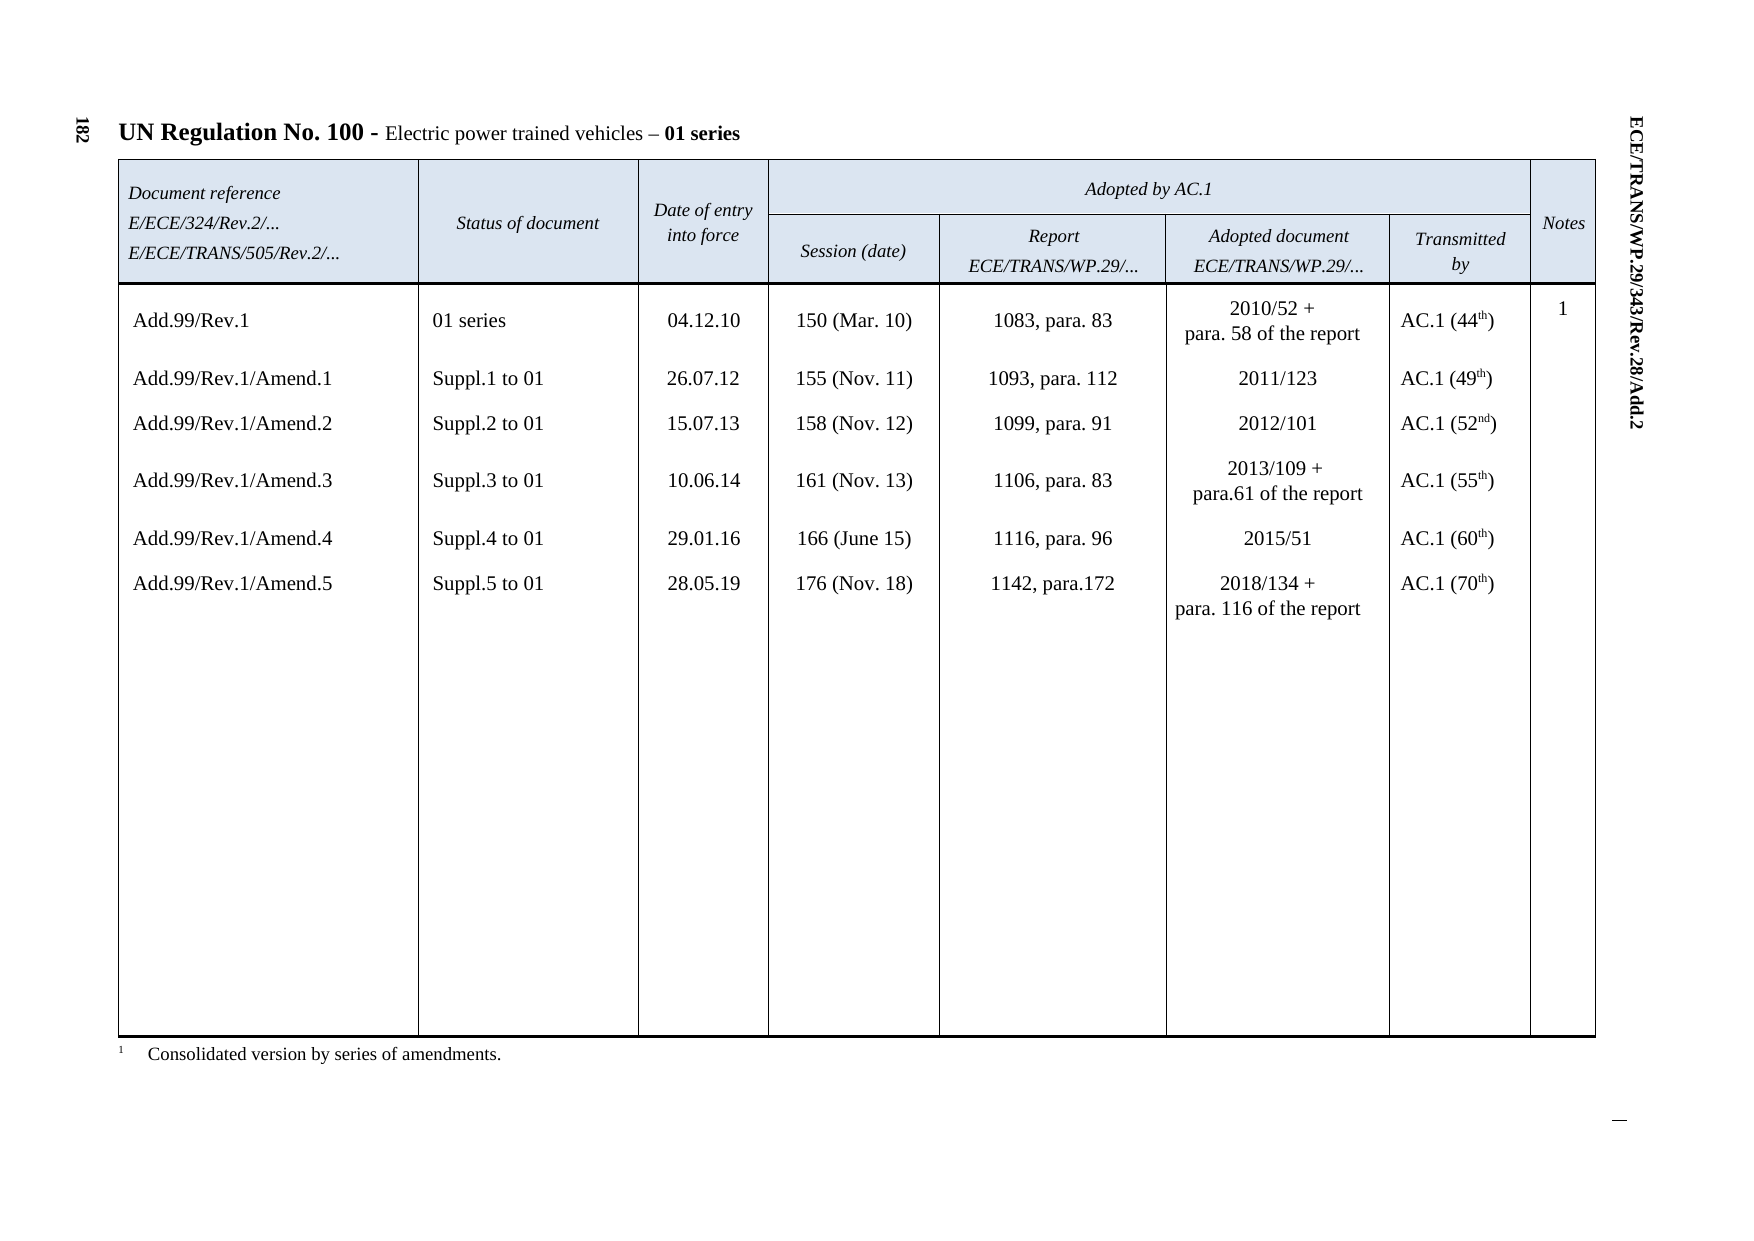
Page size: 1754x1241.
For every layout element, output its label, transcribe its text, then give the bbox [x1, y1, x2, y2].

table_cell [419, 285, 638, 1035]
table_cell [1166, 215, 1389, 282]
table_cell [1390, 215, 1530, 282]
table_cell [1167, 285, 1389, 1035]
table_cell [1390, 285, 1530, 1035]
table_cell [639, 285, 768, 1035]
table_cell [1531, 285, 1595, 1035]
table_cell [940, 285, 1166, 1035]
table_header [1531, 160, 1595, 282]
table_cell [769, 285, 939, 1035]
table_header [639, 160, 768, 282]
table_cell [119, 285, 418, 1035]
text UN Regulation No. 100 - Electric power trained vehicles – 01 series [118, 118, 1488, 146]
text 1 Consolidated version by series of amendments.UN Regulation No. 100 - Electric power trained vehicles – 02 series [118, 1038, 1488, 1066]
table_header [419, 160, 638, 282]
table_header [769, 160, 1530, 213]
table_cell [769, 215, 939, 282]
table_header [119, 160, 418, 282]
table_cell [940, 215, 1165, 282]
